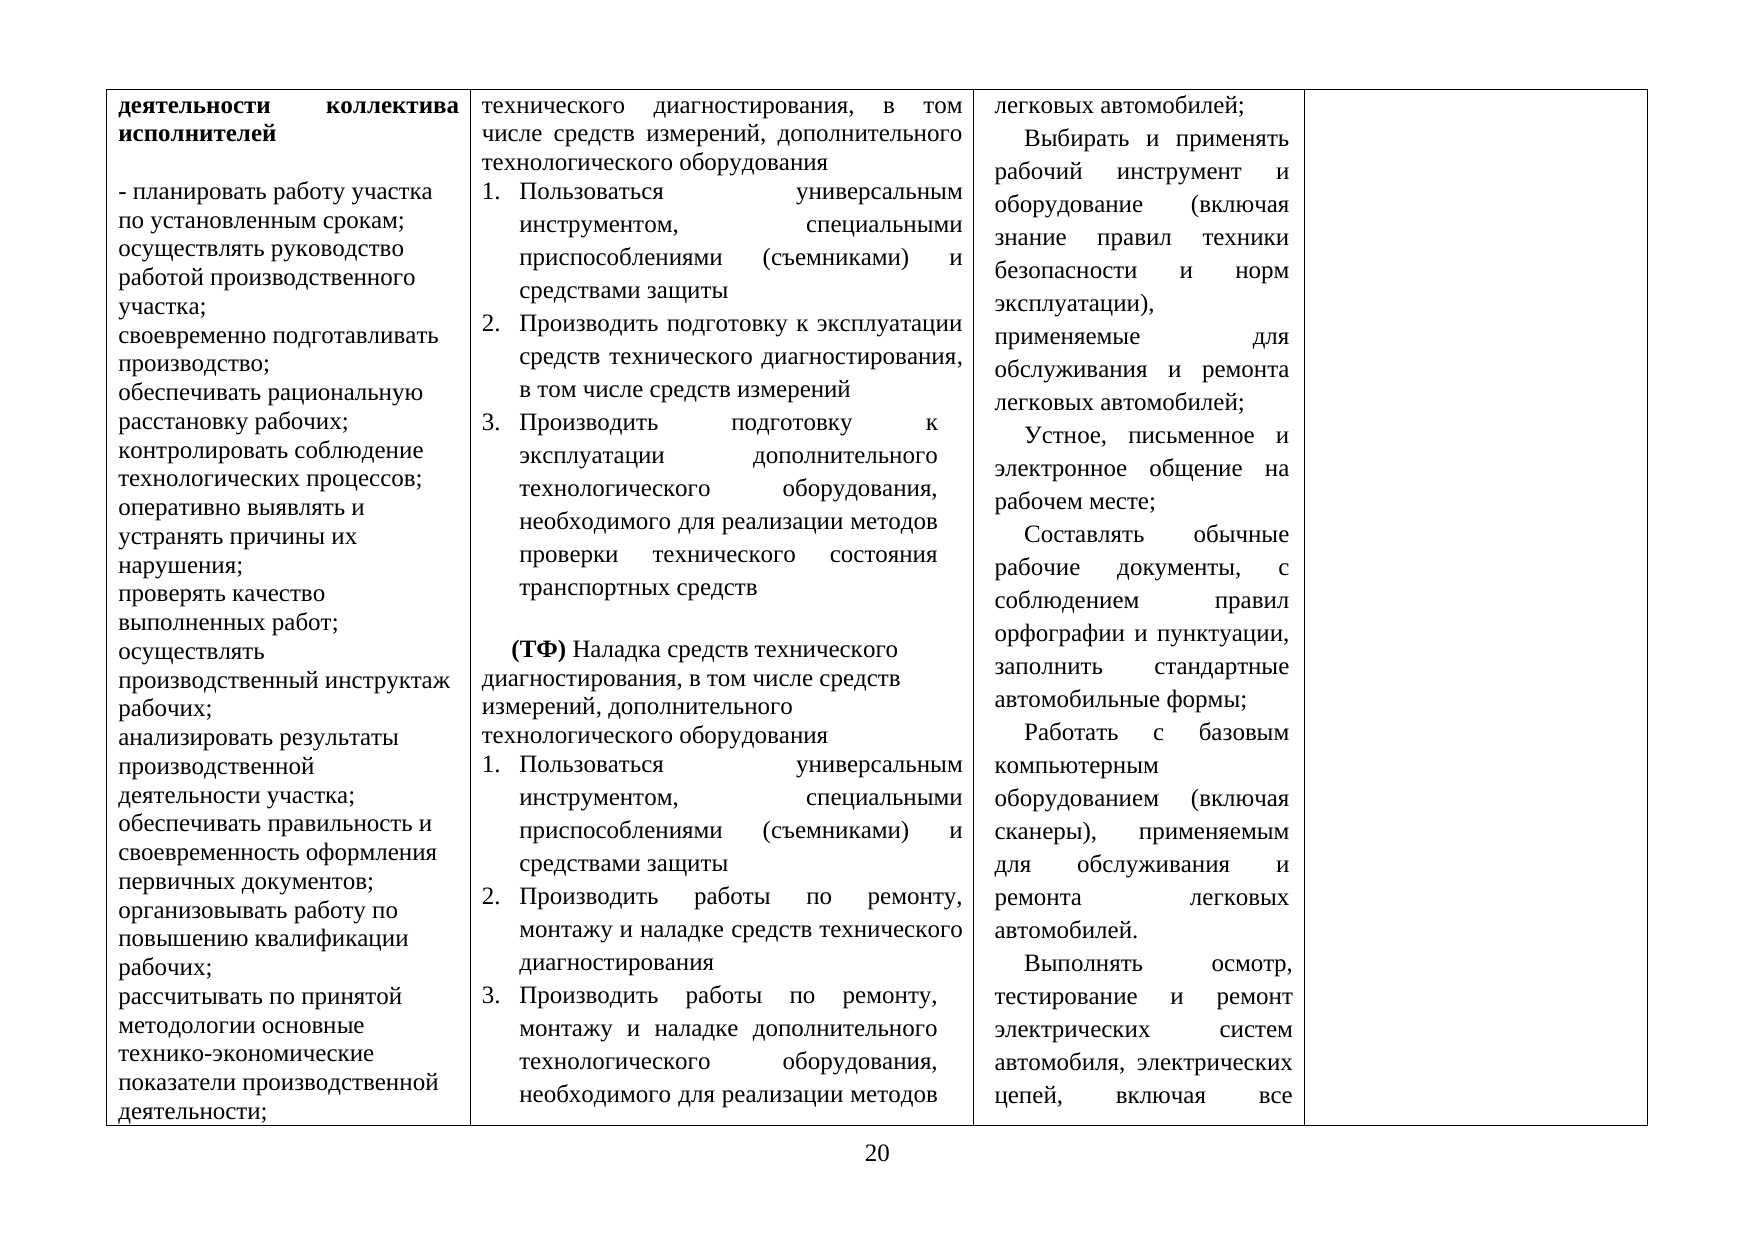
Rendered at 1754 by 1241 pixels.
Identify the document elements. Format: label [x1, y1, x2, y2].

table_cell [107, 90, 470, 1125]
table_cell [1305, 90, 1647, 1125]
table_cell [974, 90, 1304, 1125]
table_cell [471, 90, 973, 1125]
